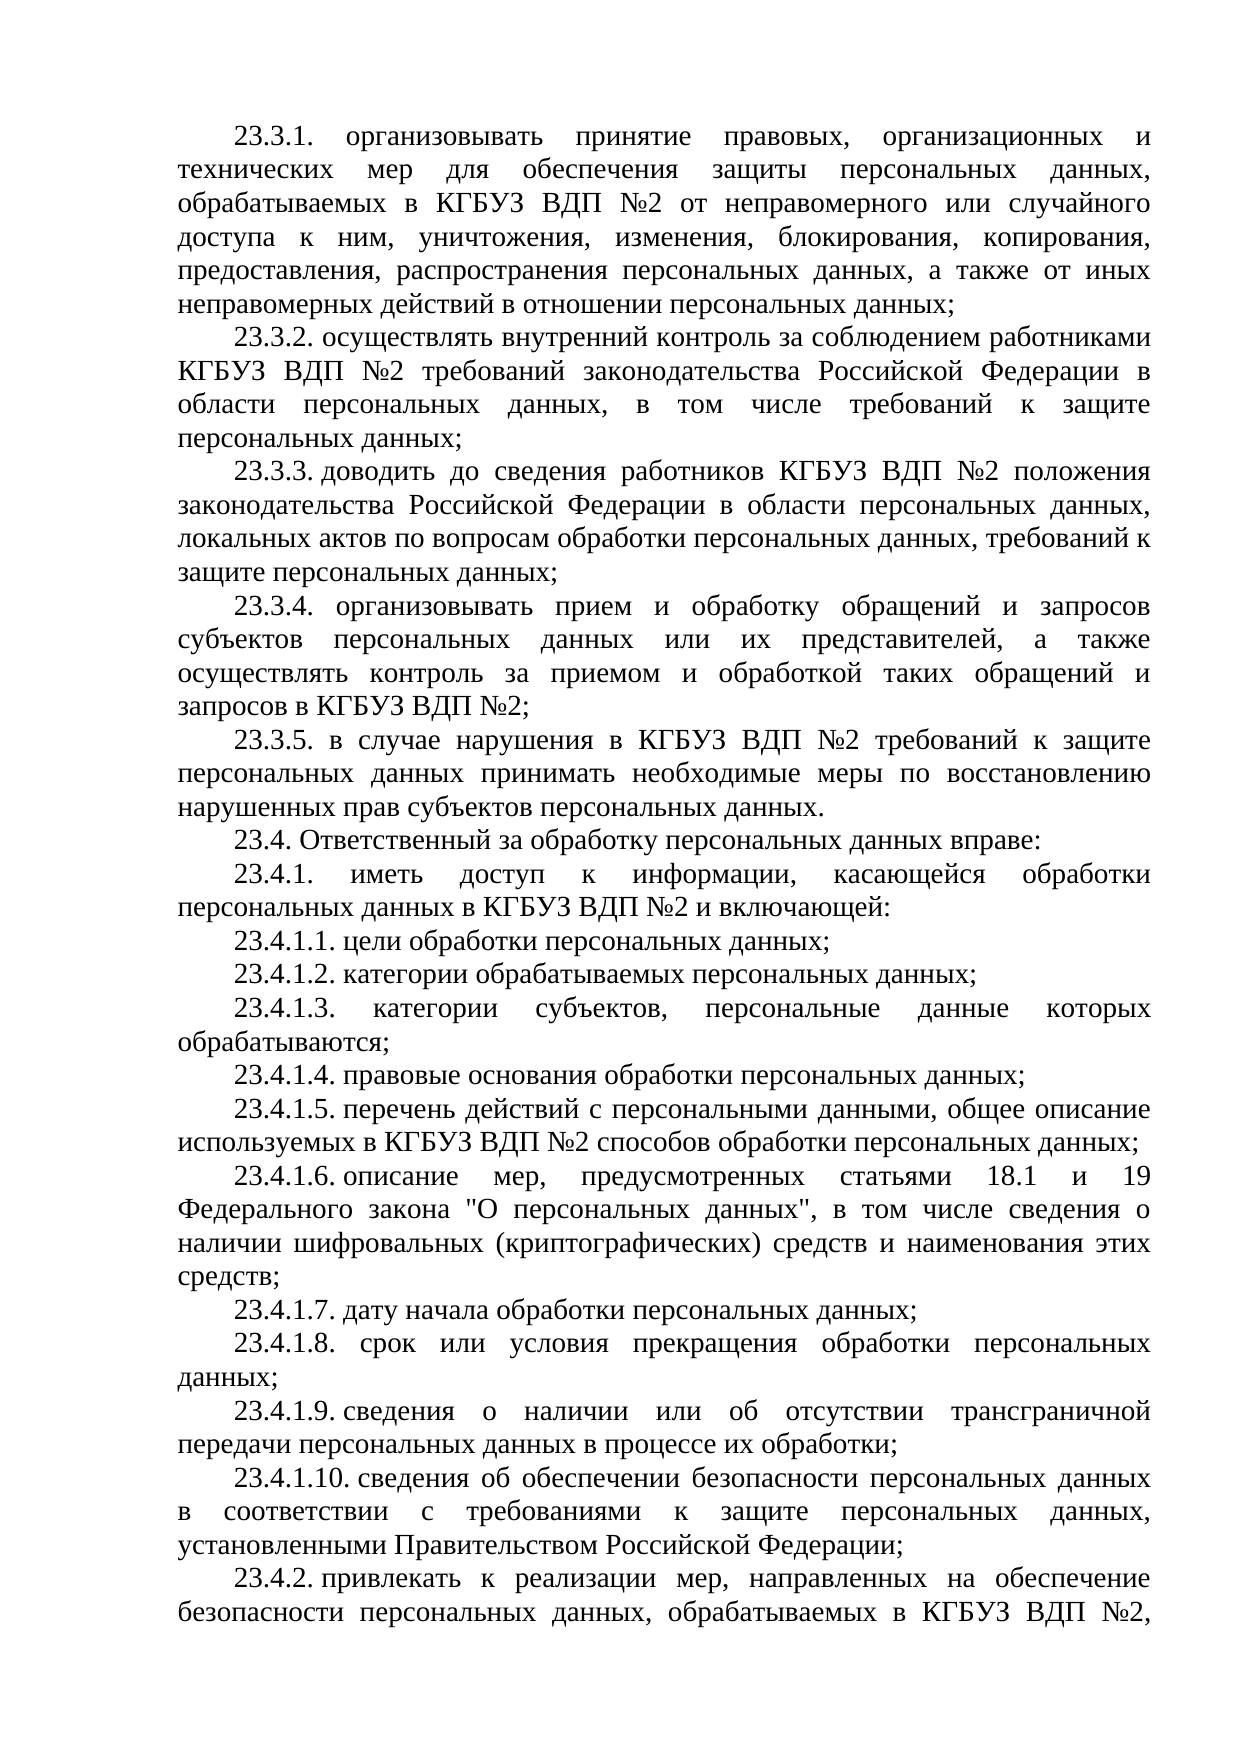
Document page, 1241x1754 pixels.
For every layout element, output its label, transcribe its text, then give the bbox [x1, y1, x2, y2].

text 23.4.1.9. сведения о наличии или об отсутствии трансграничной передачи персональных данных в процессе их обработки; [177, 1393, 1152, 1460]
text 23.3.1. организовывать принятие правовых, организационных и технических мер для обеспечения защиты персональных данных, обрабатываемых в КГБУЗ ВДП №2 от неправомерного или случайного доступа к ним, уничтожения, изменения, блокирования, копирования, предоставления, распространения персональных данных, а также от иных неправомерных действий в отношении персональных данных; [177, 118, 1152, 319]
text 23.4.1.5. перечень действий с персональными данными, общее описание используемых в КГБУЗ ВДП №2 способов обработки персональных данных; [177, 1091, 1152, 1158]
text 23.4.1.3. категории субъектов, персональные данные которых обрабатываются; [177, 990, 1152, 1057]
text 23.4.1.6. описание мер, предусмотренных статьями 18.1 и 19 Федерального закона "О персональных данных", в том числе сведения о наличии шифровальных (криптографических) средств и наименования этих средств; [177, 1158, 1152, 1292]
text 23.3.3. доводить до сведения работников КГБУЗ ВДП №2 положения законодательства Российской Федерации в области персональных данных, локальных актов по вопросам обработки персональных данных, требований к защите персональных данных; [177, 453, 1152, 588]
text 23.4.1.2. категории обрабатываемых персональных данных; [177, 957, 1152, 990]
text 23.4. Ответственный за обработку персональных данных вправе: [177, 822, 1152, 856]
text 23.4.1.7. дату начала обработки персональных данных; [177, 1292, 1152, 1326]
text 23.3.5. в случае нарушения в КГБУЗ ВДП №2 требований к защите персональных данных принимать необходимые меры по восстановлению нарушенных прав субъектов персональных данных. [177, 722, 1152, 822]
text 23.4.1.4. правовые основания обработки персональных данных; [177, 1057, 1152, 1091]
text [177, 1560, 1152, 1627]
text 23.4.1. иметь доступ к информации, касающейся обработки персональных данных в КГБУЗ ВДП №2 и включающей: [177, 856, 1152, 923]
text 23.3.4. организовывать прием и обработку обращений и запросов субъектов персональных данных или их представителей, а также осуществлять контроль за приемом и обработкой таких обращений и запросов в КГБУЗ ВДП №2; [177, 588, 1152, 722]
text 23.3.2. осуществлять внутренний контроль за соблюдением работниками КГБУЗ ВДП №2 требований законодательства Российской Федерации в области персональных данных, в том числе требований к защите персональных данных; [177, 319, 1152, 453]
text 23.4.1.8. срок или условия прекращения обработки персональных данных; [177, 1326, 1152, 1393]
text 23.4.1.10. сведения об обеспечении безопасности персональных данных в соответствии с требованиями к защите персональных данных, установленными Правительством Российской Федерации; [177, 1460, 1152, 1560]
text 23.4.1.1. цели обработки персональных данных; [177, 923, 1152, 957]
